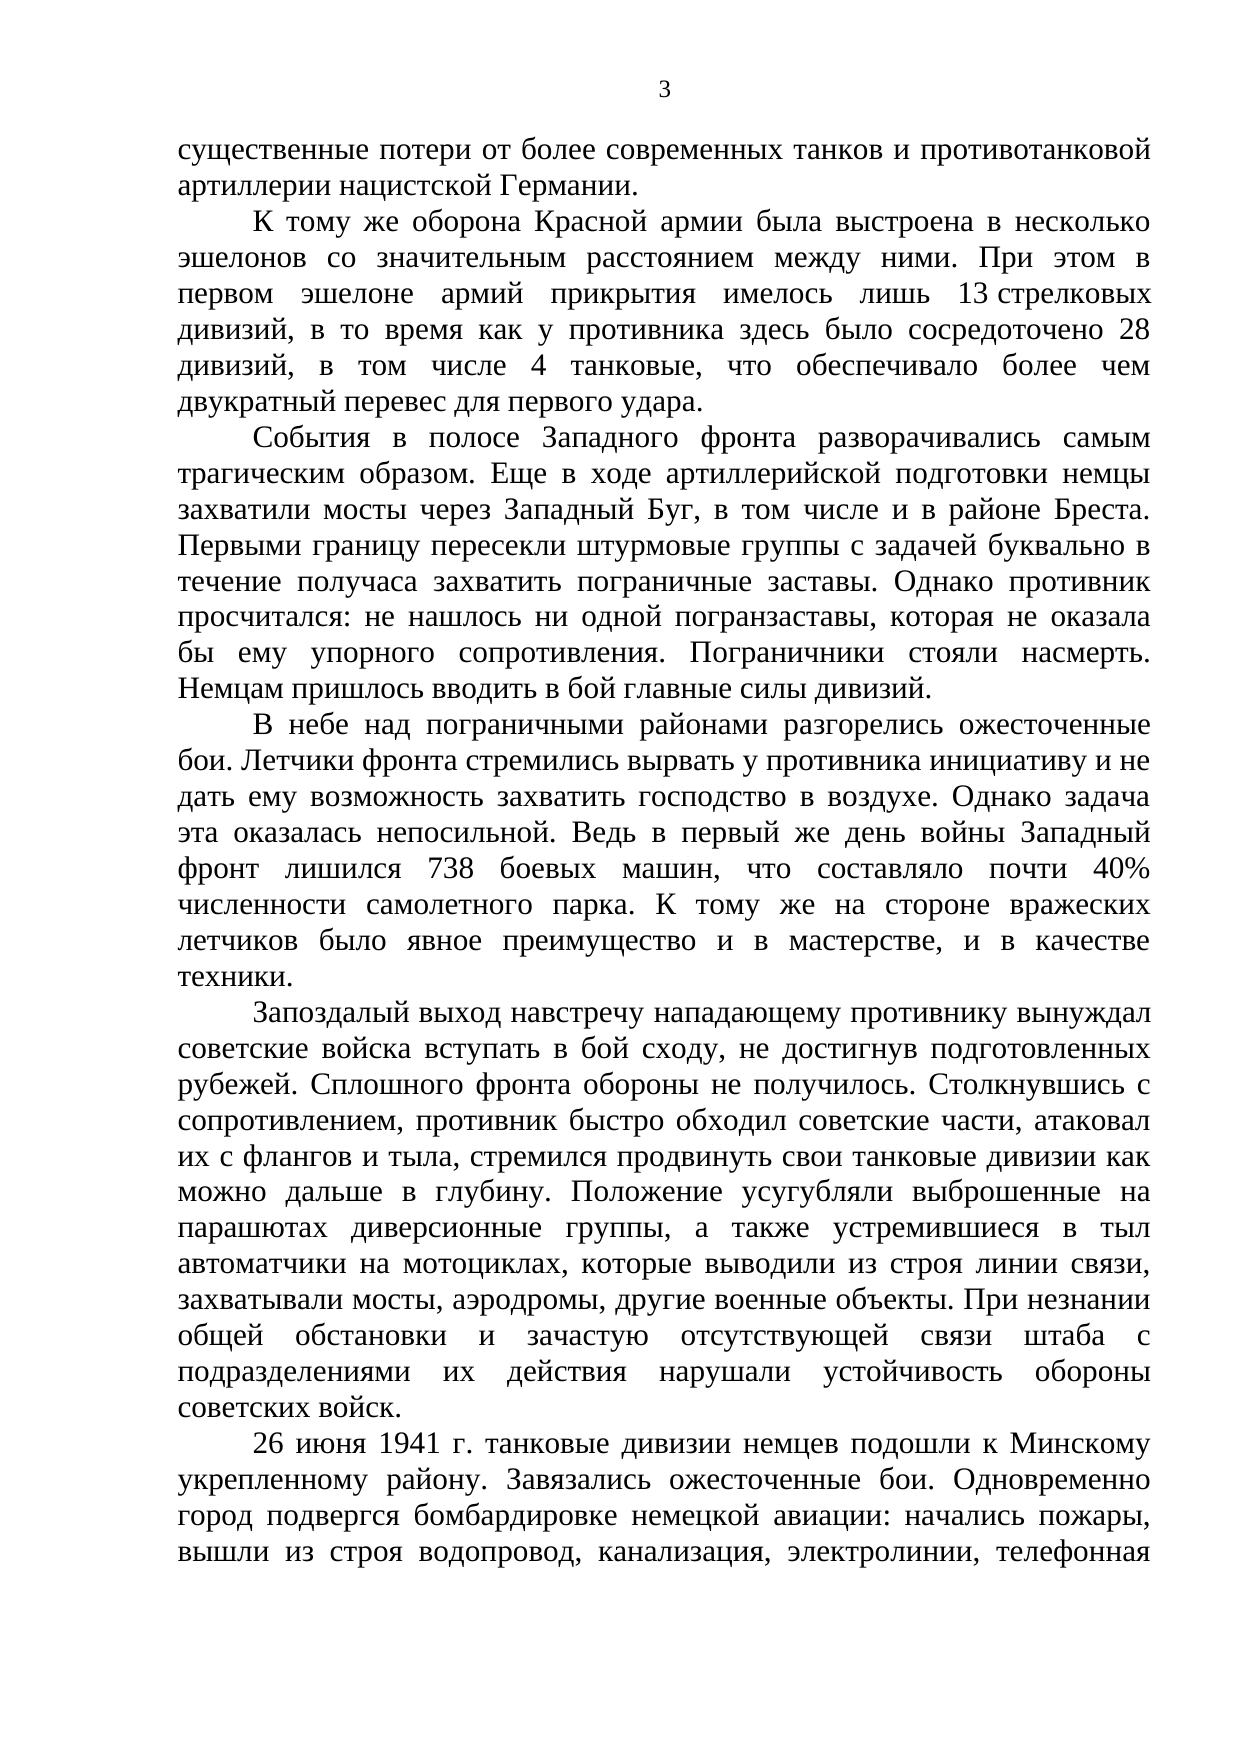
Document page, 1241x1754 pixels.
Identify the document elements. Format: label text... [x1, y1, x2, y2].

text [177, 131, 1152, 202]
text К тому же оборона Красной армии была выстроена в несколько эшелонов со значительным расстоянием между ними. При этом в первом эшелоне армий прикрытия имелось лишь 13 стрелковых дивизий, в то время как у противника здесь было сосредоточено 28 дивизий, в том числе 4 танковые, что обеспечивало более чем двукратный перевес для первого удара. [177, 202, 1152, 418]
text События в полосе Западного фронта разворачивались самым трагическим образом. Еще в ходе артиллерийской подготовки немцы захватили мосты через Западный Буг, в том числе и в районе Бреста. Первыми границу пересекли штурмовые группы с задачей буквально в течение получаса захватить пограничные заставы. Однако противник просчитался: не нашлось ни одной погранзаставы, которая не оказала бы ему упорного сопротивления. Пограничники стояли насмерть. Немцам пришлось вводить в бой главные силы дивизий. [177, 418, 1152, 706]
text В небе над пограничными районами разгорелись ожесточенные бои. Летчики фронта стремились вырвать у противника инициативу и не дать ему возможность захватить господство в воздухе. Однако задача эта оказалась непосильной. Ведь в первый же день войны Западный фронт лишился 738 боевых машин, что составляло почти 40% численности самолетного парка. К тому же на стороне вражеских летчиков было явное преимущество и в мастерстве, и в качестве техники. [177, 706, 1152, 993]
text Запоздалый выход навстречу нападающему противнику вынуждал советские войска вступать в бой сходу, не достигнув подготовленных рубежей. Сплошного фронта обороны не получилось. Столкнувшись с сопротивлением, противник быстро обходил советские части, атаковал их с флангов и тыла, стремился продвинуть свои танковые дивизии как можно дальше в глубину. Положение усугубляли выброшенные на парашютах диверсионные группы, а также устремившиеся в тыл автоматчики на мотоциклах, которые выводили из строя линии связи, захватывали мосты, аэродромы, другие военные объекты. При незнании общей обстановки и зачастую отсутствующей связи штаба с подразделениями их действия нарушали устойчивость обороны советских войск. [177, 993, 1152, 1424]
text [177, 1424, 1152, 1568]
